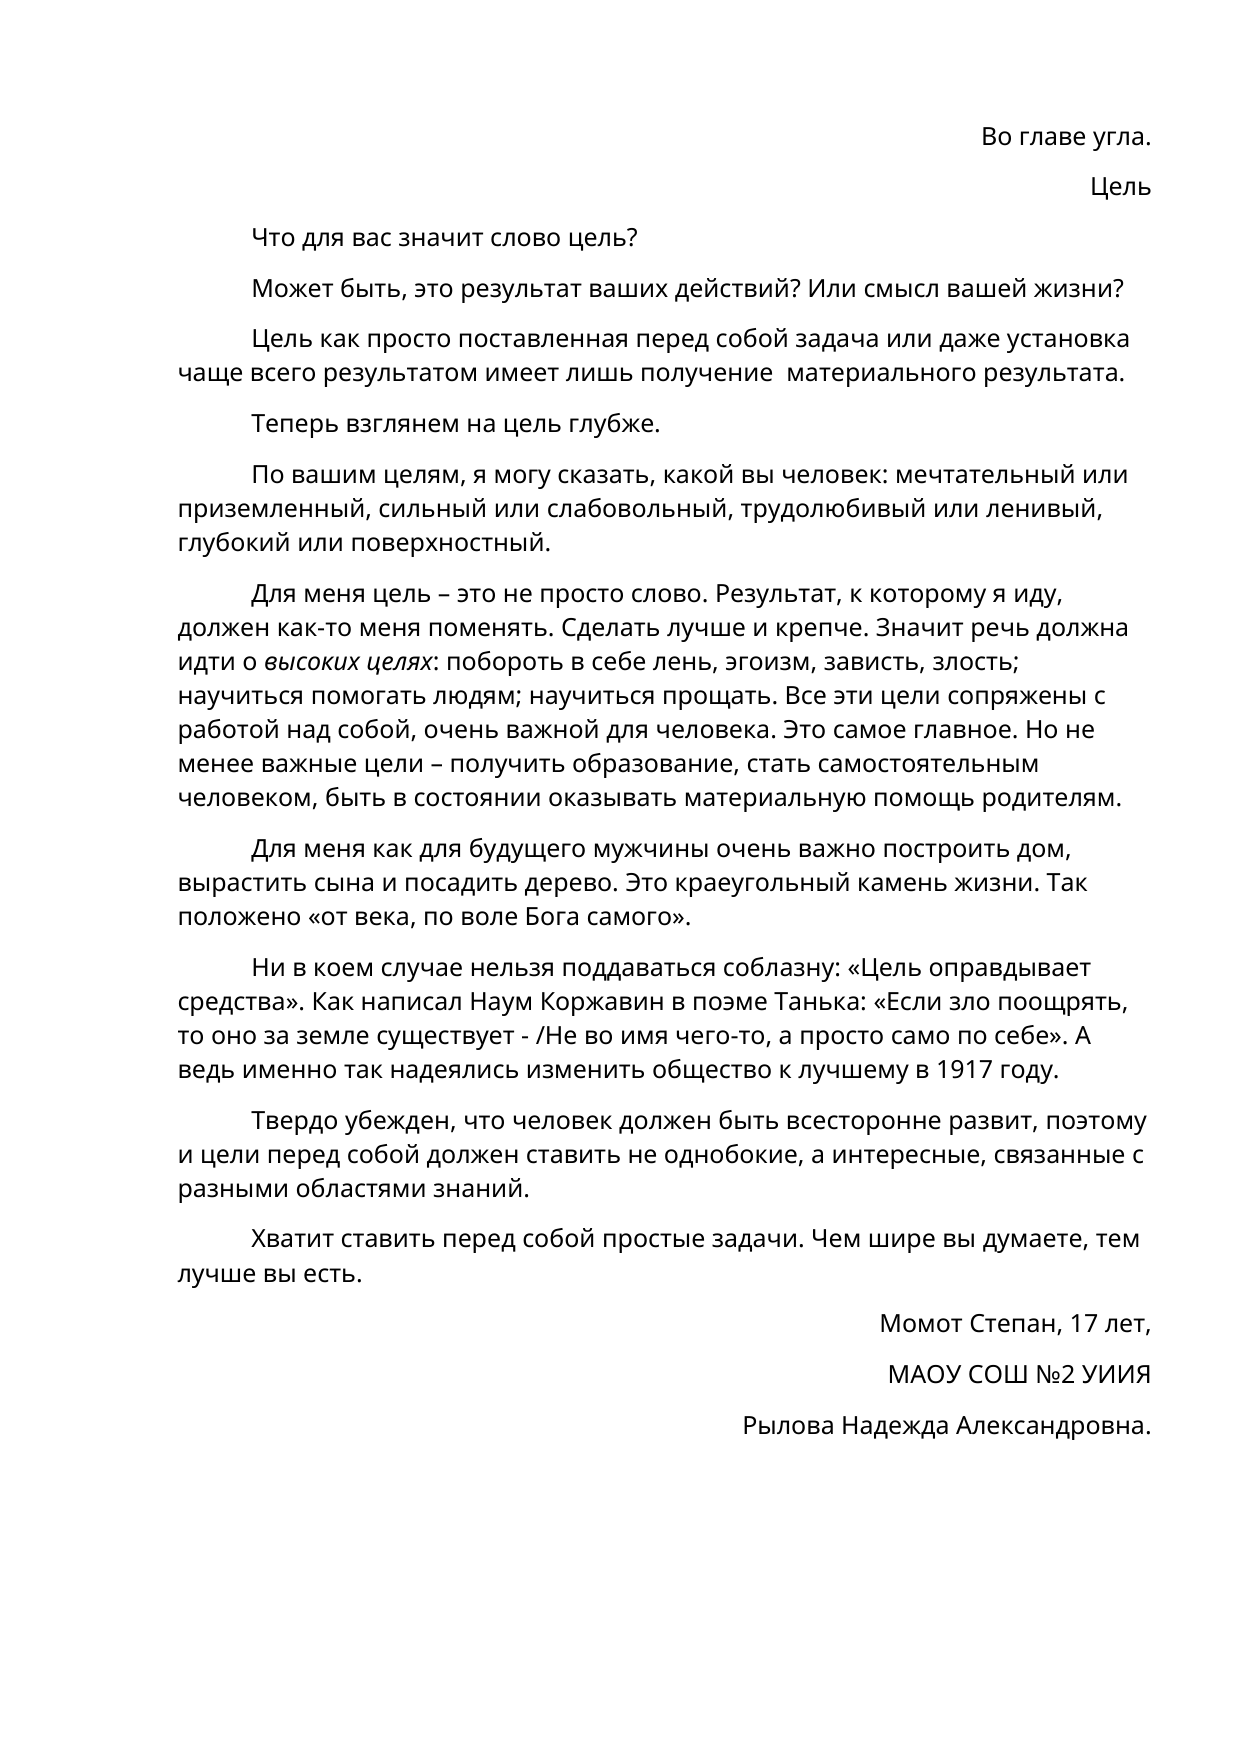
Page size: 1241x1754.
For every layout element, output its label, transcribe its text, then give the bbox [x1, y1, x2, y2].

text МАОУ СОШ №2 УИИЯ [177, 1357, 1152, 1391]
text Во главе угла. [177, 118, 1152, 152]
text Хватит ставить перед собой простые задачи. Чем шире вы думаете, тем лучше вы есть. [177, 1221, 1152, 1289]
text Момот Степан, 17 лет, [177, 1306, 1152, 1340]
text Для меня как для будущего мужчины очень важно построить дом, вырастить сына и посадить дерево. Это краеугольный камень жизни. Так положено «от века, по воле Бога самого». [177, 831, 1152, 933]
text По вашим целям, я могу сказать, какой вы человек: мечтательный или приземленный, сильный или слабовольный, трудолюбивый или ленивый, глубокий или поверхностный. [177, 457, 1152, 559]
text Цель как просто поставленная перед собой задача или даже установка чаще всего результатом имеет лишь получение материального результата. [177, 321, 1152, 389]
text Может быть, это результат ваших действий? Или смысл вашей жизни? [177, 270, 1152, 304]
text Ни в коем случае нельзя поддаваться соблазну: «Цель оправдывает средства». Как написал Наум Коржавин в поэме Танька: «Если зло поощрять, то оно за земле существует - /Не во имя чего-то, а просто само по себе». А ведь именно так надеялись изменить общество к лучшему в 1917 году. [177, 949, 1152, 1086]
text Для меня цель – это не просто слово. Результат, к которому я иду, должен как-то меня поменять. Сделать лучше и крепче. Значит речь должна идти о высоких целях: побороть в себе лень, эгоизм, зависть, злость; научиться помогать людям; научиться прощать. Все эти цели сопряжены с работой над собой, очень важной для человека. Это самое главное. Но не менее важные цели – получить образование, стать самостоятельным человеком, быть в состоянии оказывать материальную помощь родителям. [177, 575, 1152, 814]
text Теперь взглянем на цель глубже. [177, 406, 1152, 440]
text Твердо убежден, что человек должен быть всесторонне развит, поэтому и цели перед собой должен ставить не однобокие, а интересные, связанные с разными областями знаний. [177, 1102, 1152, 1204]
text Цель [177, 169, 1152, 203]
text Что для вас значит слово цель? [177, 219, 1152, 254]
text Рылова Надежда Александровна. [177, 1407, 1152, 1441]
